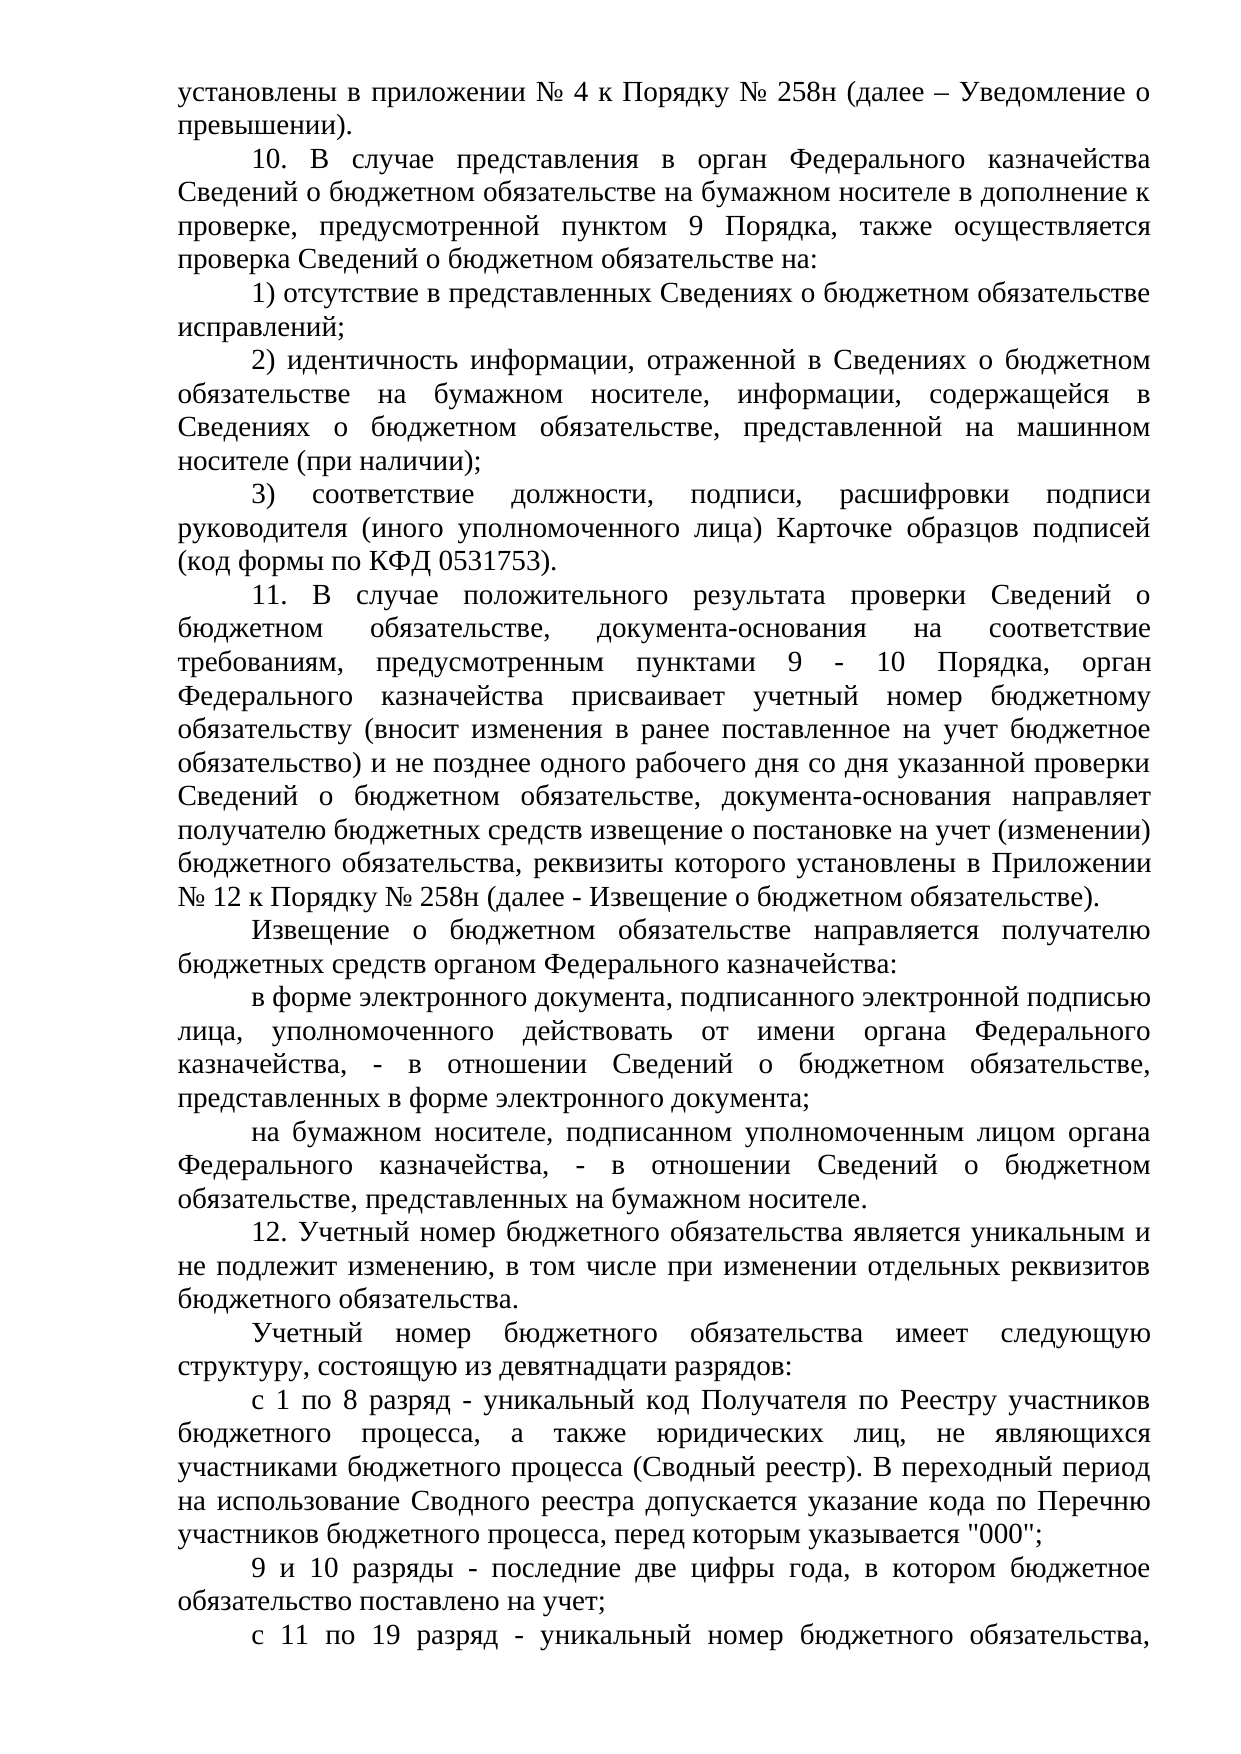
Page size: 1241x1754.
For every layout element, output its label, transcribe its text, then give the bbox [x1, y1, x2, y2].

text с 1 по 8 разряд - уникальный код Получателя по Реестру участников бюджетного процесса, а также юридических лиц, не являющихся участниками бюджетного процесса (Сводный реестр). В переходный период на использование Сводного реестра допускается указание кода по Перечню участников бюджетного процесса, перед которым указывается "000"; [177, 1382, 1152, 1550]
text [177, 1617, 1152, 1650]
text в форме электронного документа, подписанного электронной подписью лица, уполномоченного действовать от имени органа Федерального казначейства, - в отношении Сведений о бюджетном обязательстве, представленных в форме электронного документа; [177, 979, 1152, 1114]
text 9 и 10 разряды - последние две цифры года, в котором бюджетное обязательство поставлено на учет; [177, 1550, 1152, 1617]
text 3) соответствие должности, подписи, расшифровки подписи руководителя (иного уполномоченного лица) Карточке образцов подписей (код формы по КФД 0531753). [177, 476, 1152, 577]
text 2) идентичность информации, отраженной в Сведениях о бюджетном обязательстве на бумажном носителе, информации, содержащейся в Сведениях о бюджетном обязательстве, представленной на машинном носителе (при наличии); [177, 342, 1152, 476]
text 12. Учетный номер бюджетного обязательства является уникальным и не подлежит изменению, в том числе при изменении отдельных реквизитов бюджетного обязательства. [177, 1214, 1152, 1315]
text 1) отсутствие в представленных Сведениях о бюджетном обязательстве исправлений; [177, 275, 1152, 342]
text 10. В случае представления в орган Федерального казначейства Сведений о бюджетном обязательстве на бумажном носителе в дополнение к проверке, предусмотренной пунктом 9 Порядка, также осуществляется проверка Сведений о бюджетном обязательстве на: [177, 141, 1152, 275]
text 11. В случае положительного результата проверки Сведений о бюджетном обязательстве, документа-основания на соответствие требованиям, предусмотренным пунктами 9 - 10 Порядка, орган Федерального казначейства присваивает учетный номер бюджетному обязательству (вносит изменения в ранее поставленное на учет бюджетное обязательство) и не позднее одного рабочего дня со дня указанной проверки Сведений о бюджетном обязательстве, документа-основания направляет получателю бюджетных средств извещение о постановке на учет (изменении) бюджетного обязательства, реквизиты которого установлены в Приложении № 12 к Порядку № 258н (далее - Извещение о бюджетном обязательстве). [177, 577, 1152, 912]
text на бумажном носителе, подписанном уполномоченным лицом органа Федерального казначейства, - в отношении Сведений о бюджетном обязательстве, представленных на бумажном носителе. [177, 1114, 1152, 1214]
text Учетный номер бюджетного обязательства имеет следующую структуру, состоящую из девятнадцати разрядов: [177, 1315, 1152, 1382]
text Извещение о бюджетном обязательстве направляется получателю бюджетных средств органом Федерального казначейства: [177, 912, 1152, 979]
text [177, 74, 1152, 141]
